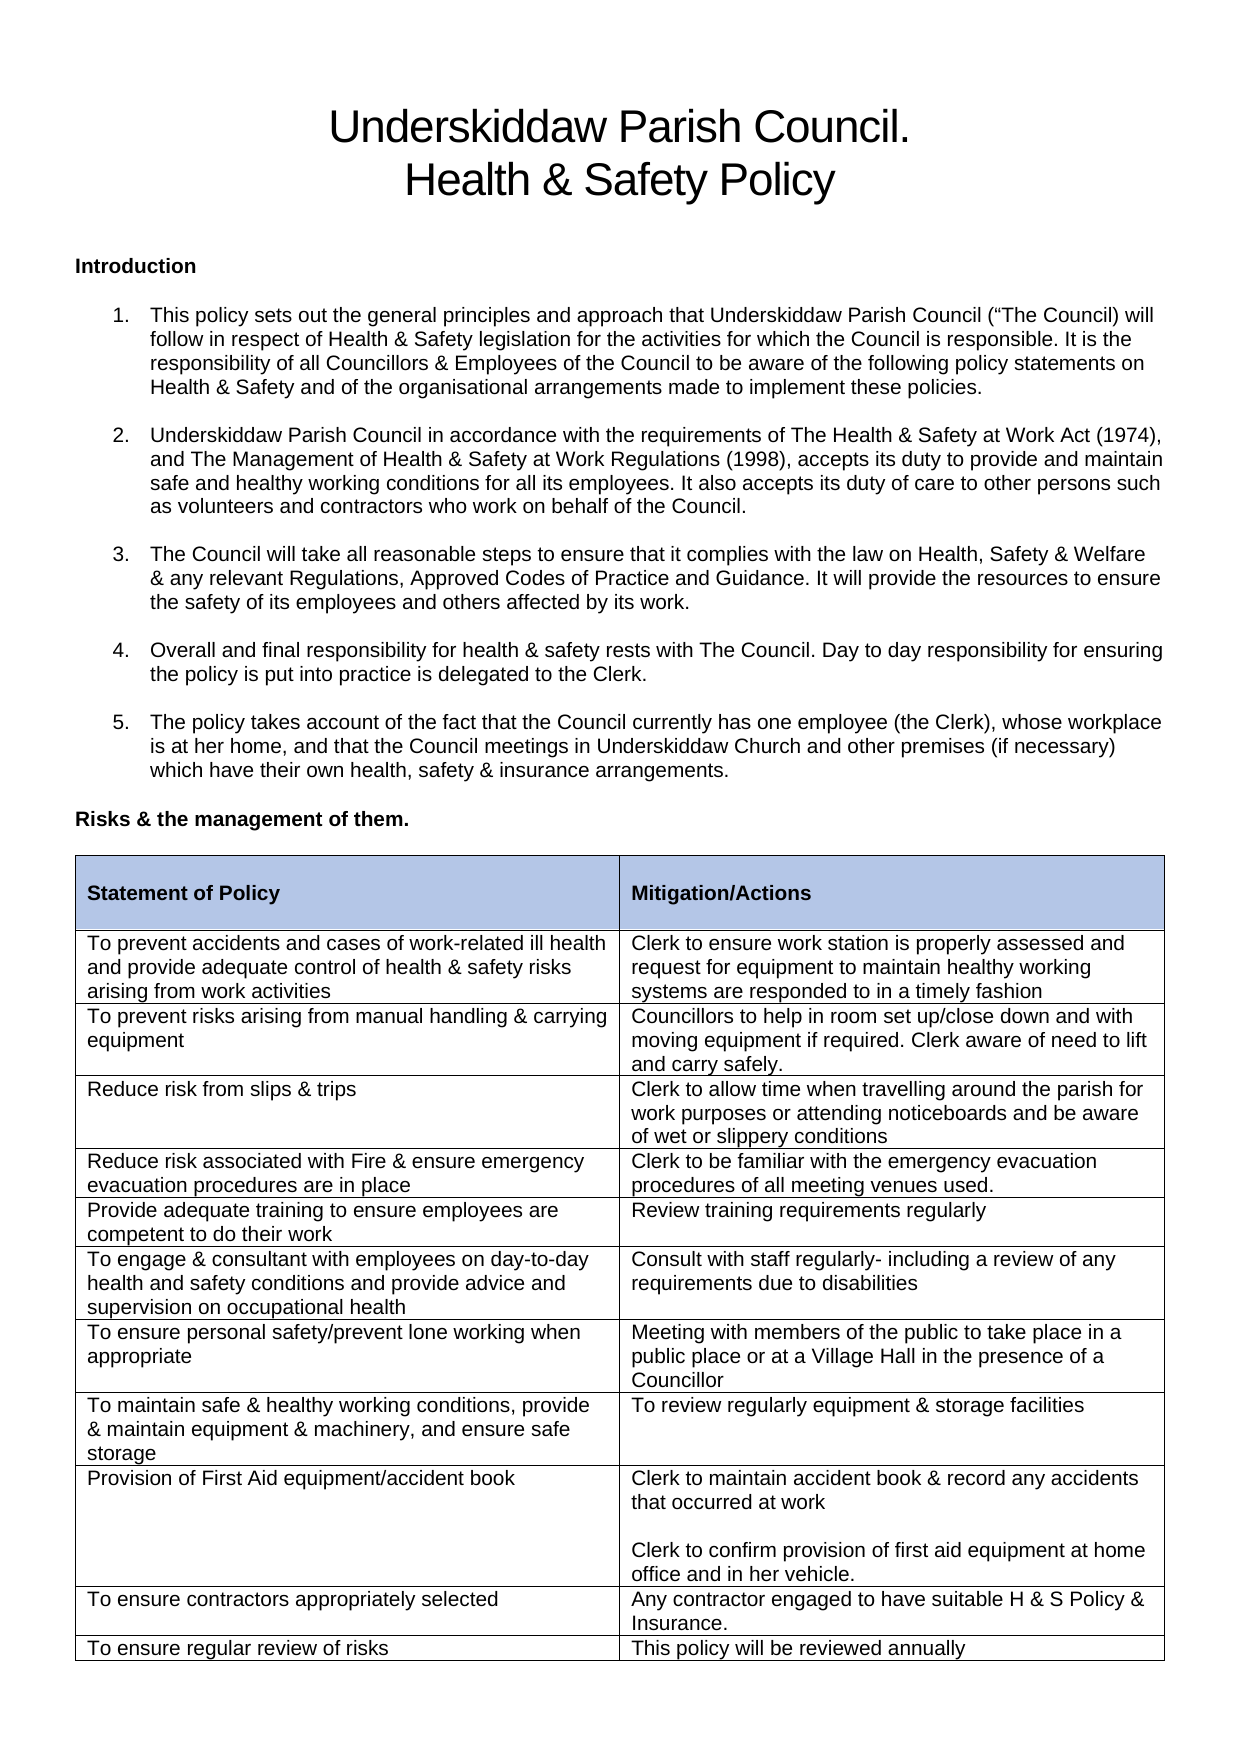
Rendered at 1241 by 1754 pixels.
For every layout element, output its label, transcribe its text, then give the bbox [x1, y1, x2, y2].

list The policy takes account of the fact that the Council currently has one employee (the Clerk), whose workplace is at her home, and that the Council meetings in Underskiddaw Church and other premises (if necessary) which have their own health, safety & insurance arrangements. [112, 710, 1165, 782]
subtitle Risks & the management of them. [75, 807, 1165, 831]
table_cell Clerk to ensure work station is properly assessed and request for equipment to maintain healthy working systems are responded to in a timely fashion [620, 931, 1164, 1002]
table_cell Reduce risk associated with Fire & ensure emergency evacuation procedures are in place [76, 1149, 619, 1197]
table_header Mitigation/Actions [620, 856, 1164, 929]
table_cell Councillors to help in room set up/close down and with moving equipment if required. Clerk aware of need to lift and carry safely. [620, 1004, 1164, 1075]
table_cell To maintain safe & healthy working conditions, provide & maintain equipment & machinery, and ensure safe storage [76, 1393, 619, 1465]
table_cell Meeting with members of the public to take place in a public place or at a Village Hall in the presence of a Councillor [620, 1320, 1164, 1392]
table_cell Any contractor engaged to have suitable H & S Policy & Insurance. [620, 1587, 1164, 1635]
table_cell Clerk to maintain accident book & record any accidents that occurred at work Clerk to confirm provision of first aid equipment at home office and in her vehicle. [620, 1466, 1164, 1586]
table_cell To ensure personal safety/prevent lone working when appropriate [76, 1320, 619, 1392]
table_cell Provision of First Aid equipment/accident book [76, 1466, 619, 1586]
list This policy sets out the general principles and approach that Underskiddaw Parish Council (“The Council) will follow in respect of Health & Safety legislation for the activities for which the Council is responsible. It is the responsibility of all Councillors & Employees of the Council to be aware of the following policy statements on Health & Safety and of the organisational arrangements made to implement these policies. [112, 303, 1165, 398]
table_cell To prevent risks arising from manual handling & carrying equipment [76, 1004, 619, 1075]
subtitle Introduction [75, 254, 1165, 278]
table_cell Reduce risk from slips & trips [76, 1076, 619, 1148]
title Health & Safety Policy [75, 153, 1165, 205]
list Underskiddaw Parish Council in accordance with the requirements of The Health & Safety at Work Act (1974), and The Management of Health & Safety at Work Regulations (1998), accepts its duty to provide and maintain safe and healthy working conditions for all its employees. It also accepts its duty of care to other persons such as volunteers and contractors who work on behalf of the Council. [112, 422, 1165, 518]
table_cell Clerk to be familiar with the emergency evacuation procedures of all meeting venues used. [620, 1149, 1164, 1197]
table_cell To ensure contractors appropriately selected [76, 1587, 619, 1635]
list The Council will take all reasonable steps to ensure that it complies with the law on Health, Safety & Welfare & any relevant Regulations, Approved Codes of Practice and Guidance. It will provide the resources to ensure the safety of its employees and others affected by its work. [112, 542, 1165, 614]
table_cell This policy will be reviewed annually [620, 1636, 1164, 1660]
table_cell To ensure regular review of risks [76, 1636, 619, 1660]
list Overall and final responsibility for health & safety rests with The Council. Day to day responsibility for ensuring the policy is put into practice is delegated to the Clerk. [112, 638, 1165, 686]
table_cell Consult with staff regularly- including a review of any requirements due to disabilities [620, 1247, 1164, 1319]
table_cell Review training requirements regularly [620, 1198, 1164, 1246]
table_cell Clerk to allow time when travelling around the parish for work purposes or attending noticeboards and be aware of wet or slippery conditions [620, 1076, 1164, 1148]
title Underskiddaw Parish Council. [75, 100, 1165, 153]
table_cell To prevent accidents and cases of work-related ill health and provide adequate control of health & safety risks arising from work activities [76, 931, 619, 1002]
table_cell Provide adequate training to ensure employees are competent to do their work [76, 1198, 619, 1246]
table_header Statement of Policy [76, 856, 619, 929]
table_cell To engage & consultant with employees on day-to-day health and safety conditions and provide advice and supervision on occupational health [76, 1247, 619, 1319]
table_cell To review regularly equipment & storage facilities [620, 1393, 1164, 1465]
